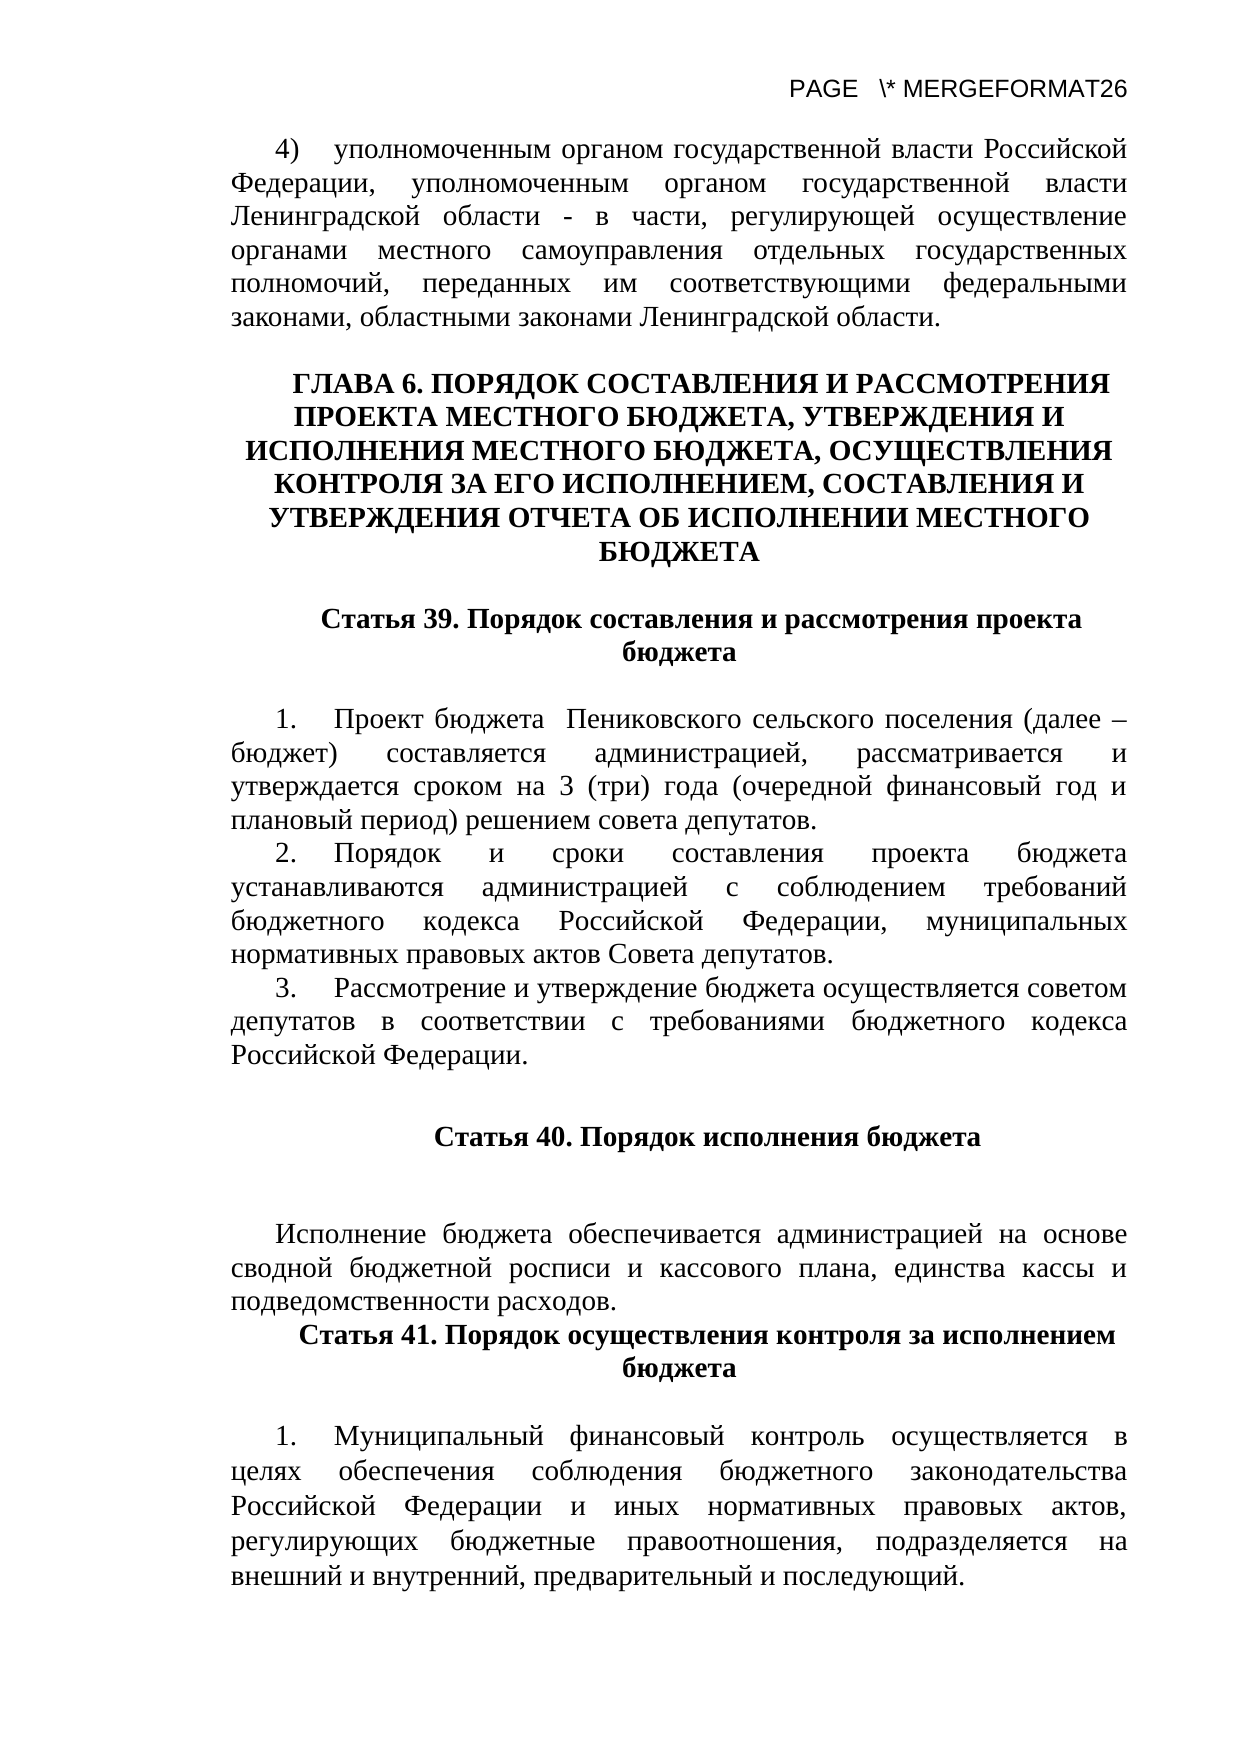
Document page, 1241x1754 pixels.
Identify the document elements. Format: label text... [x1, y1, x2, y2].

list Муниципальный финансовый контроль осуществляется в целях обеспечения соблюдения бюджетного законодательства Российской Федерации и иных нормативных правовых актов, регулирующих бюджетные правоотношения, подразделяется на внешний и внутренний, предварительный и последующий. [231, 1418, 1128, 1592]
list Рассмотрение и утверждение бюджета осуществляется советом депутатов в соответствии с требованиями бюджетного кодекса Российской Федерации. [231, 970, 1128, 1070]
subtitle Статья 40. Порядок исполнения бюджета [231, 1116, 1128, 1154]
list уполномоченным органом государственной власти Российской Федерации, уполномоченным органом государственной власти Ленинградской области - в части, регулирующей осуществление органами местного самоуправления отдельных государственных полномочий, переданных им соответствующими федеральными законами, областными законами Ленинградской области. [231, 131, 1128, 332]
subtitle Статья 41. Порядок осуществления контроля за исполнением бюджета [231, 1317, 1128, 1384]
list Порядок и сроки составления проекта бюджета устанавливаются администрацией с соблюдением требований бюджетного кодекса Российской Федерации, муниципальных нормативных правовых актов Совета депутатов. [231, 836, 1128, 970]
subtitle Статья 39. Порядок составления и рассмотрения проекта бюджета [231, 601, 1128, 668]
subtitle ГЛАВА 6. ПОРЯДОК СОСТАВЛЕНИЯ И РАССМОТРЕНИЯ ПРОЕКТА МЕСТНОГО БЮДЖЕТА, УТВЕРЖДЕНИЯ И ИСПОЛНЕНИЯ МЕСТНОГО БЮДЖЕТА, ОСУЩЕСТВЛЕНИЯ КОНТРОЛЯ ЗА ЕГО ИСПОЛНЕНИЕМ, СОСТАВЛЕНИЯ И УТВЕРЖДЕНИЯ ОТЧЕТА ОБ ИСПОЛНЕНИИ МЕСТНОГО БЮДЖЕТА [231, 366, 1128, 567]
list Проект бюджета Пениковского сельского поселения (далее – бюджет) составляется администрацией, рассматривается и утверждается сроком на 3 (три) года (очередной финансовый год и плановый период) решением совета депутатов. [231, 701, 1128, 836]
text Исполнение бюджета обеспечивается администрацией на основе сводной бюджетной росписи и кассового плана, единства кассы и подведомственности расходов. [231, 1216, 1128, 1317]
